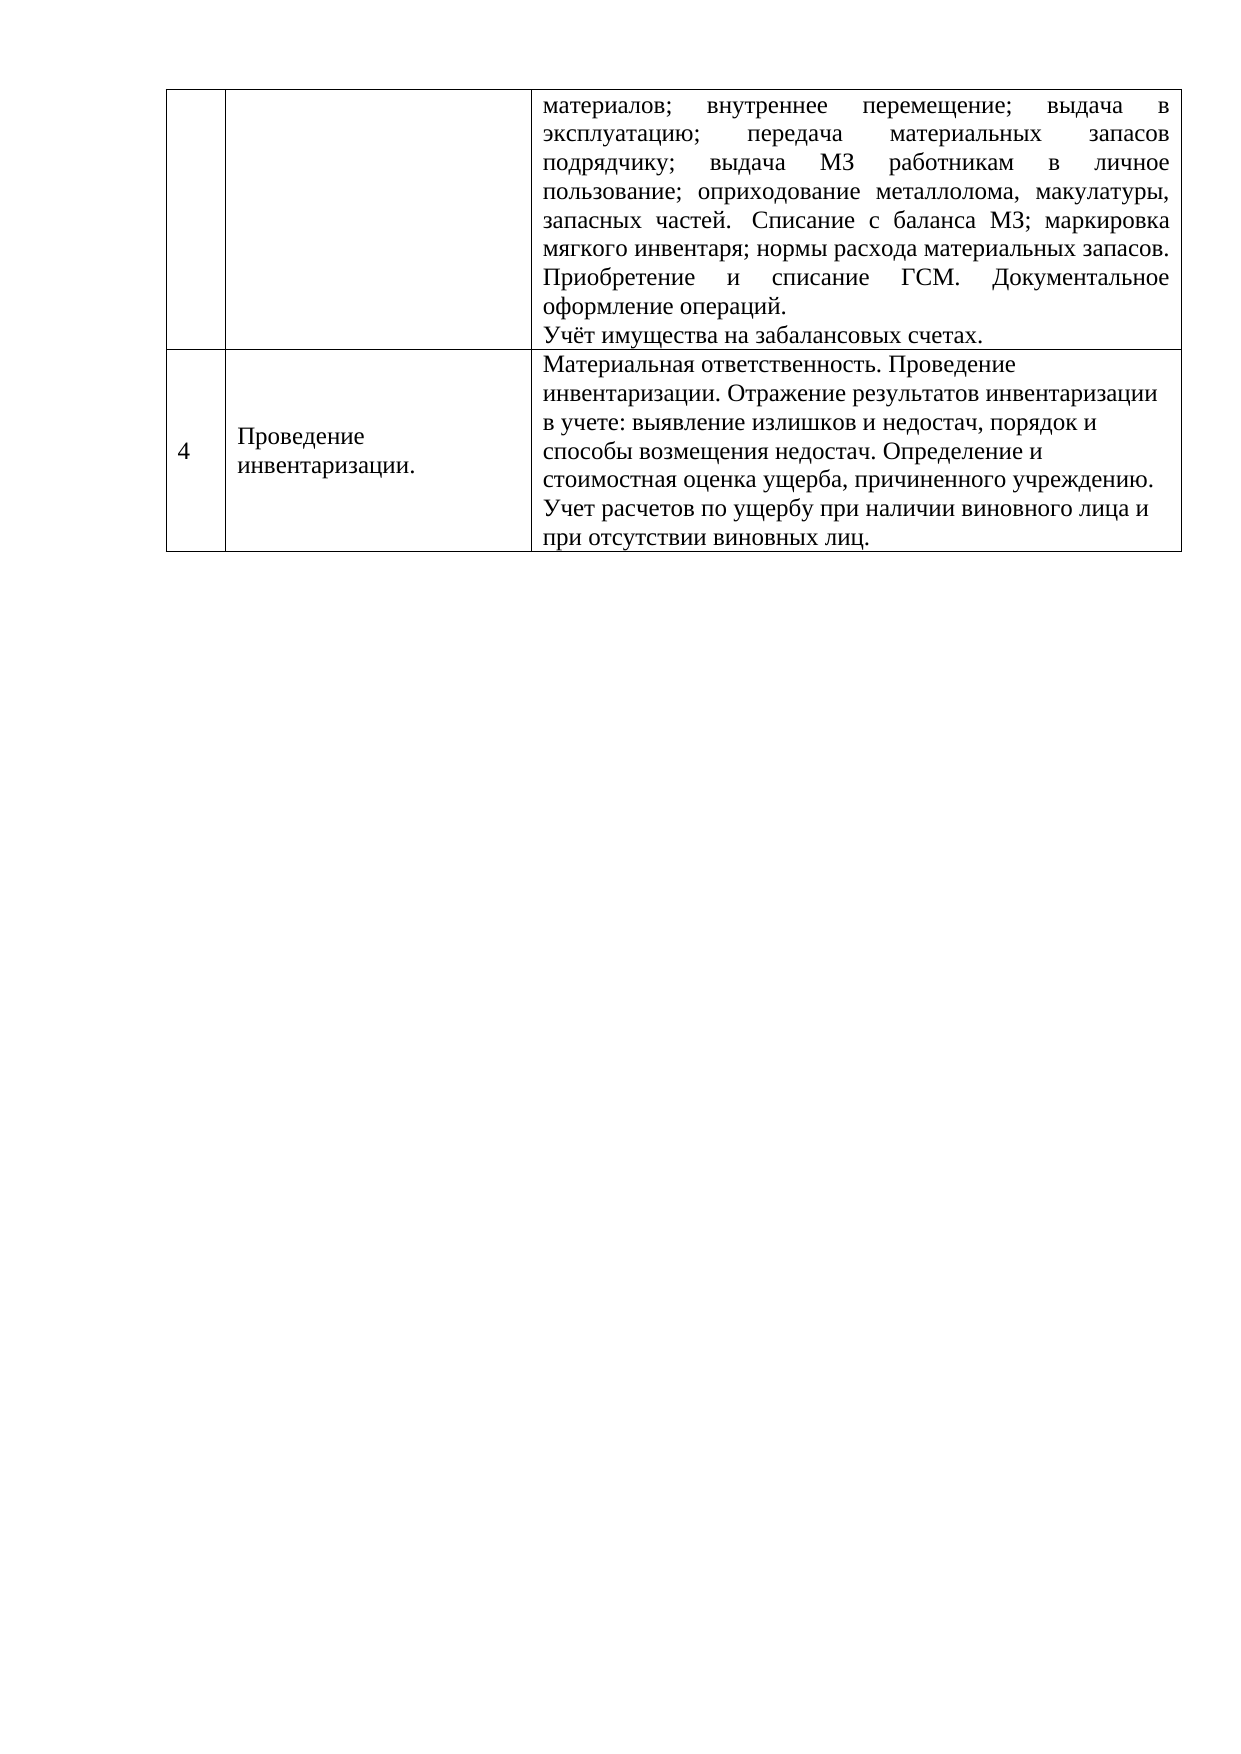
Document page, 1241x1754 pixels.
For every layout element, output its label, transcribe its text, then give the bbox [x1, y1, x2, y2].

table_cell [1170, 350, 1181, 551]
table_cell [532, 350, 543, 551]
table_cell Проведение инвентаризации. [226, 350, 531, 551]
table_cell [226, 90, 531, 348]
table_cell 3 [167, 90, 225, 348]
table_cell 4 [167, 350, 225, 551]
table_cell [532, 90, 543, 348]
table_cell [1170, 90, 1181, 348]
